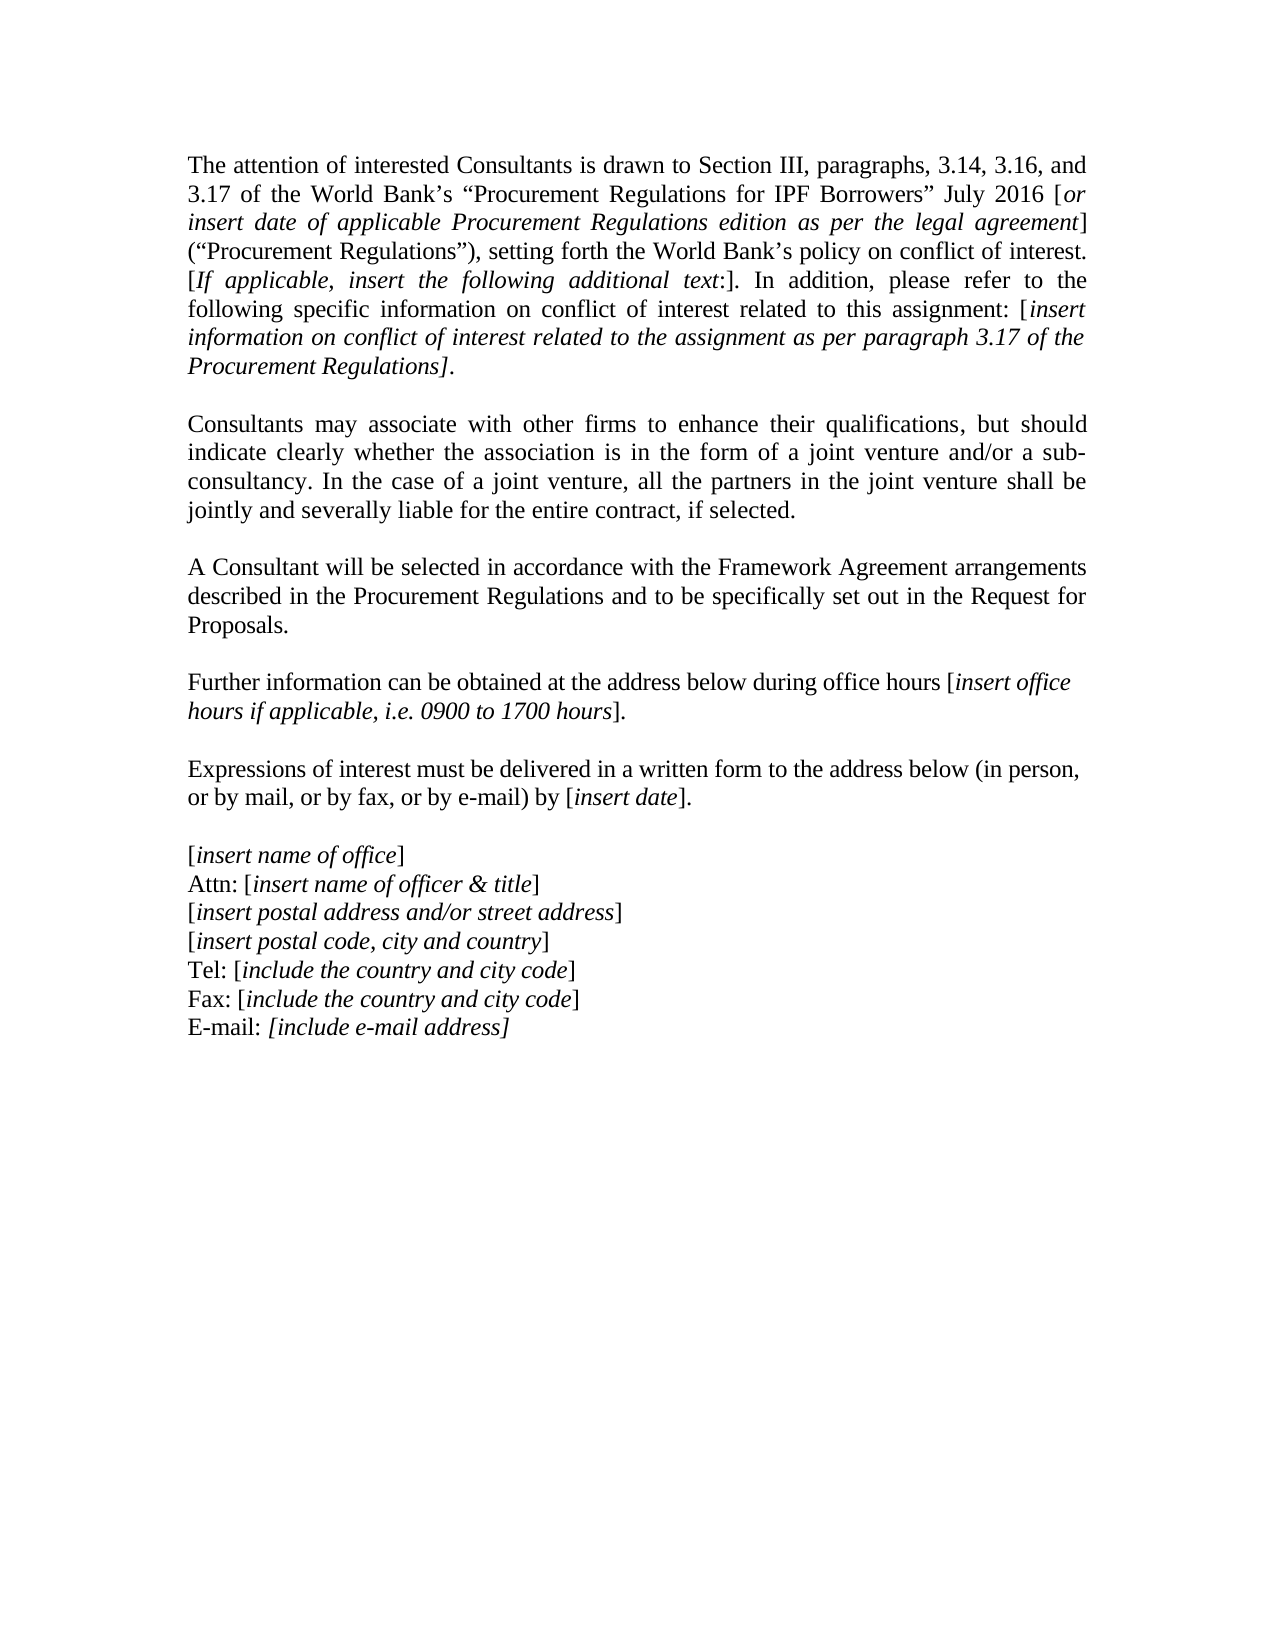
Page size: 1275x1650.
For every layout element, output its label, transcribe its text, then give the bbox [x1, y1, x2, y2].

text The attention of interested Consultants is drawn to Section III, paragraphs, 3.14, 3.16, and 3.17 of the World Bank’s “Procurement Regulations for IPF Borrowers” July 2016 [or insert date of applicable Procurement Regulations edition as per the legal agreement] (“Procurement Regulations”), setting forth the World Bank’s policy on conflict of interest. [If applicable, insert the following additional text:]. In addition, please refer to the following specific information on conflict of interest related to this assignment: [insert information on conflict of interest related to the assignment as per paragraph 3.17 of the Procurement Regulations]. [187, 150, 1087, 380]
text Attn: [insert name of officer & title] [187, 869, 1087, 897]
text Consultants may associate with other firms to enhance their qualifications, but should indicate clearly whether the association is in the form of a joint venture and/or a sub-consultancy. In the case of a joint venture, all the partners in the joint venture shall be jointly and severally liable for the entire contract, if selected. [187, 409, 1087, 524]
text E-mail: [include e-mail address] [187, 1012, 1087, 1041]
text [insert postal code, city and country] [187, 926, 1087, 955]
text Expressions of interest must be delivered in a written form to the address below (in person, or by mail, or by fax, or by e-mail) by [insert date]. [187, 754, 1087, 811]
text Fax: [include the country and city code] [187, 984, 1087, 1012]
text Further information can be obtained at the address below during office hours [insert office hours if applicable, i.e. 0900 to 1700 hours]. [187, 667, 1087, 725]
text [insert postal address and/or street address] [187, 897, 1087, 926]
text Tel: [include the country and city code] [187, 955, 1087, 984]
text [insert name of office] [187, 840, 1087, 869]
text A Consultant will be selected in accordance with the Framework Agreement arrangements described in the Procurement Regulations and to be specifically set out in the Request for Proposals. [187, 552, 1087, 639]
